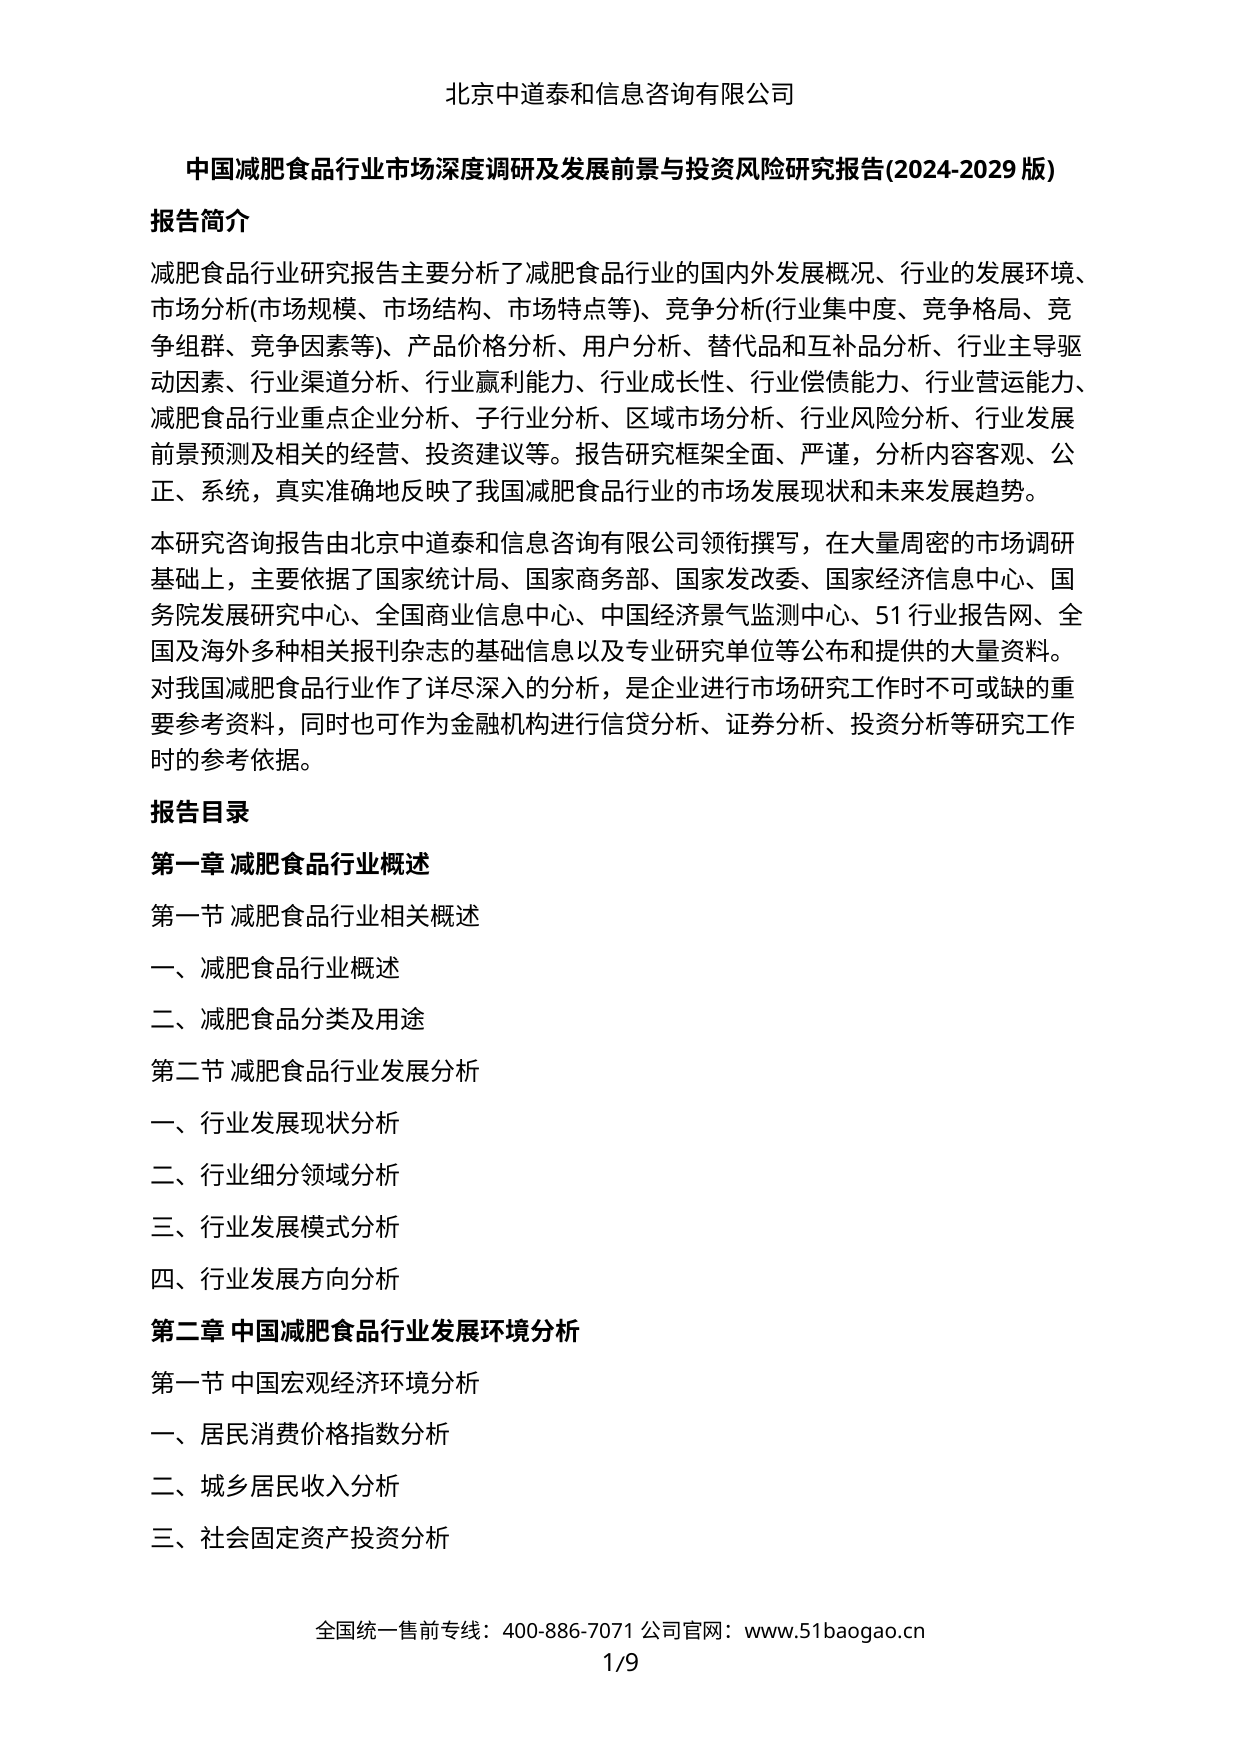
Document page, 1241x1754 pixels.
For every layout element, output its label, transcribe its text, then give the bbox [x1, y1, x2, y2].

text 一、减肥食品行业概述 [150, 948, 1090, 984]
text 二、城乡居民收入分析 [150, 1467, 1090, 1503]
text 第一节 中国宏观经济环境分析 [150, 1363, 1090, 1399]
text 报告目录 [150, 792, 1090, 829]
text 第二章 中国减肥食品行业发展环境分析 [150, 1311, 1090, 1347]
text 二、减肥食品分类及用途 [150, 1000, 1090, 1036]
text 三、社会固定资产投资分析 [150, 1519, 1090, 1555]
text 本研究咨询报告由北京中道泰和信息咨询有限公司领衔撰写，在大量周密的市场调研基础上，主要依据了国家统计局、国家商务部、国家发改委、国家经济信息中心、国务院发展研究中心、全国商业信息中心、中国经济景气监测中心、51行业报告网、全国及海外多种相关报刊杂志的基础信息以及专业研究单位等公布和提供的大量资料。对我国减肥食品行业作了详尽深入的分析，是企业进行市场研究工作时不可或缺的重要参考资料，同时也可作为金融机构进行信贷分析、证券分析、投资分析等研究工作时的参考依据。 [150, 523, 1090, 777]
text 一、居民消费价格指数分析 [150, 1415, 1090, 1451]
text 一、行业发展现状分析 [150, 1104, 1090, 1140]
text 中国减肥食品行业市场深度调研及发展前景与投资风险研究报告(2024-2029版) [150, 150, 1090, 186]
text 四、行业发展方向分析 [150, 1259, 1090, 1296]
text 第一节 减肥食品行业相关概述 [150, 896, 1090, 932]
text 第二节 减肥食品行业发展分析 [150, 1052, 1090, 1088]
text 报告简介 [150, 202, 1090, 238]
text 减肥食品行业研究报告主要分析了减肥食品行业的国内外发展概况、行业的发展环境、市场分析(市场规模、市场结构、市场特点等)、竞争分析(行业集中度、竞争格局、竞争组群、竞争因素等)、产品价格分析、用户分析、替代品和互补品分析、行业主导驱动因素、行业渠道分析、行业赢利能力、行业成长性、行业偿债能力、行业营运能力、减肥食品行业重点企业分析、子行业分析、区域市场分析、行业风险分析、行业发展前景预测及相关的经营、投资建议等。报告研究框架全面、严谨，分析内容客观、公正、系统，真实准确地反映了我国减肥食品行业的市场发展现状和未来发展趋势。 [150, 254, 1090, 507]
text 三、行业发展模式分析 [150, 1207, 1090, 1244]
text 第一章 减肥食品行业概述 [150, 844, 1090, 881]
text 二、行业细分领域分析 [150, 1156, 1090, 1192]
